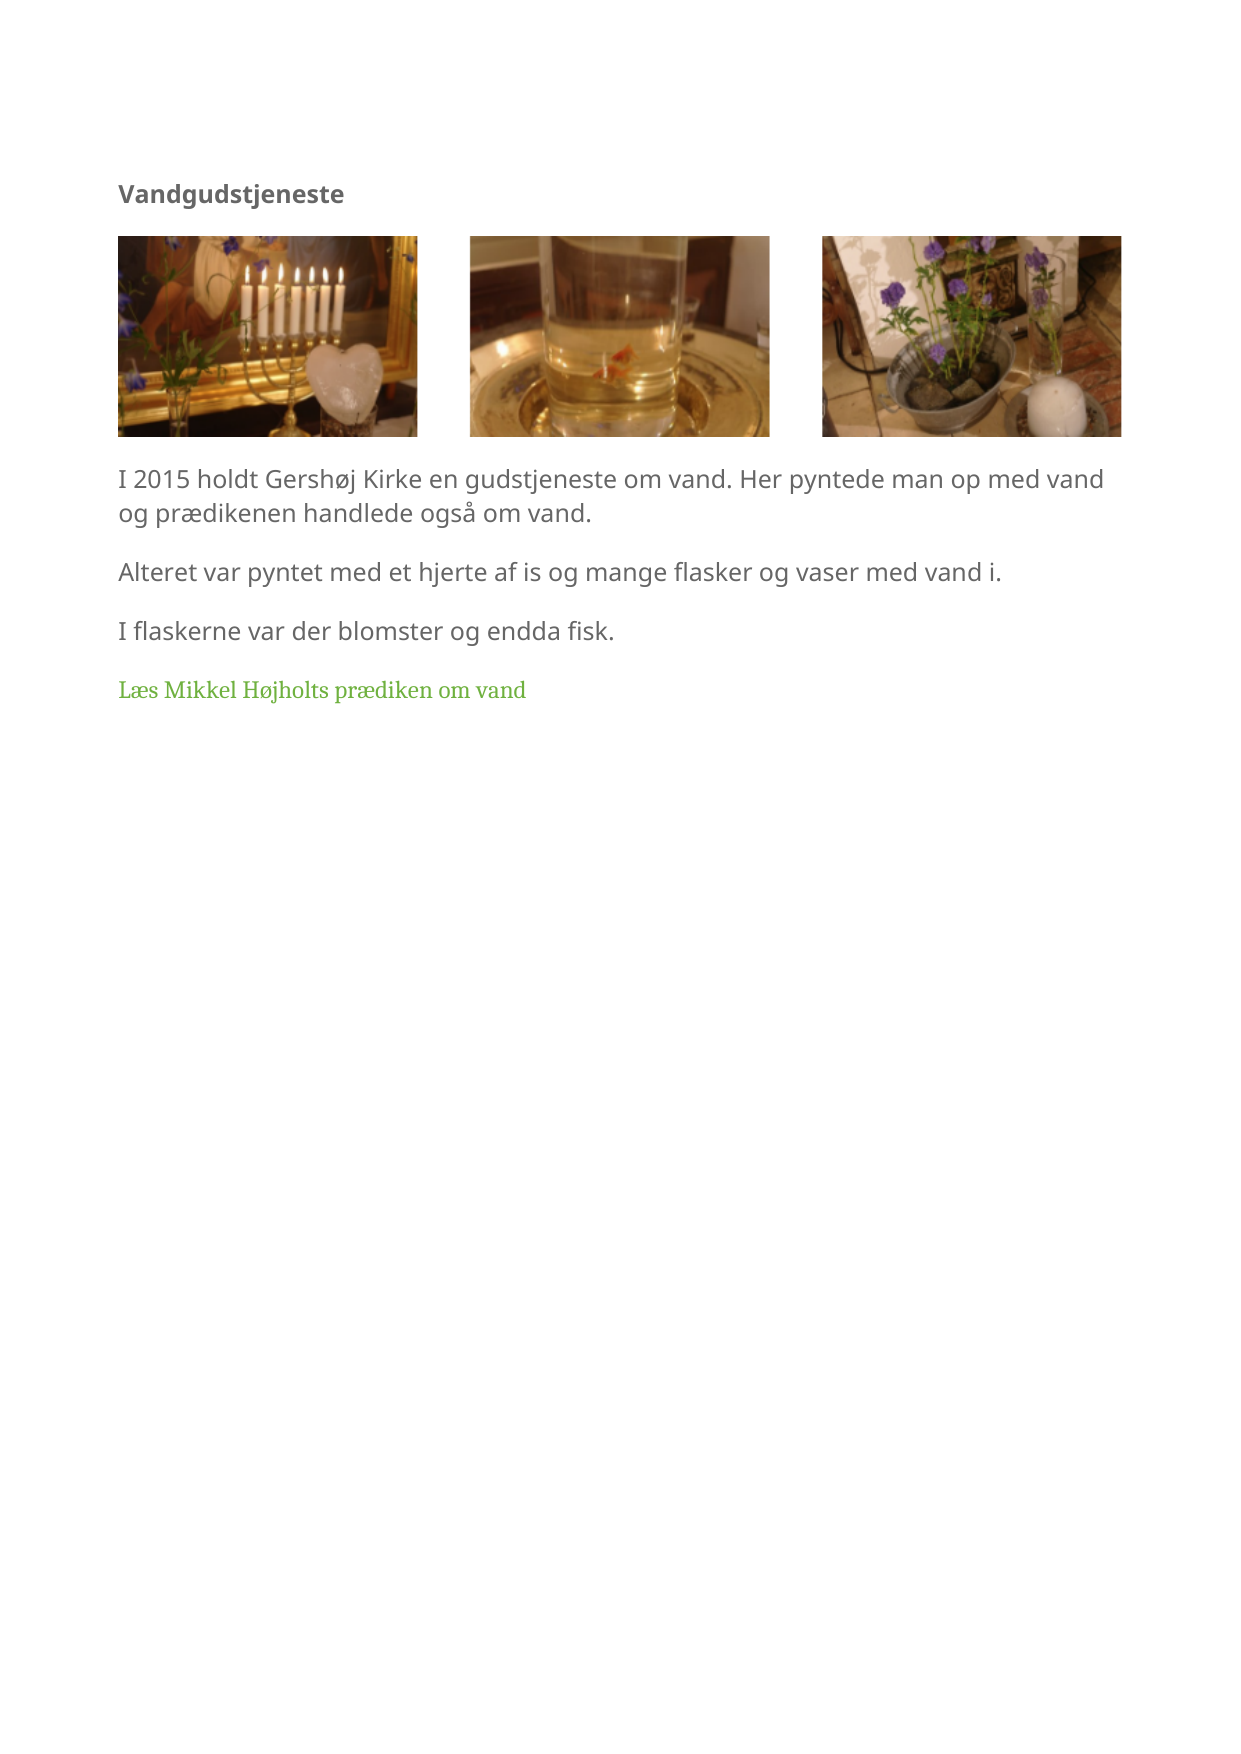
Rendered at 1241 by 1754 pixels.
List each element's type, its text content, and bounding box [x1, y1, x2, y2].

text I 2015 holdt Gershøj Kirke en gudstjeneste om vand. Her pyntede man op med vand og prædikenen handlede også om vand. [118, 461, 1122, 529]
picture [118, 236, 1122, 437]
text Vandgudstjeneste [118, 177, 1122, 211]
text Alteret var pyntet med et hjerte af is og mange flasker og vaser med vand i. [118, 554, 1122, 588]
text I flaskerne var der blomster og endda fisk. [118, 613, 1122, 647]
text Læs Mikkel Højholts prædiken om vand﻿ [118, 672, 1122, 705]
